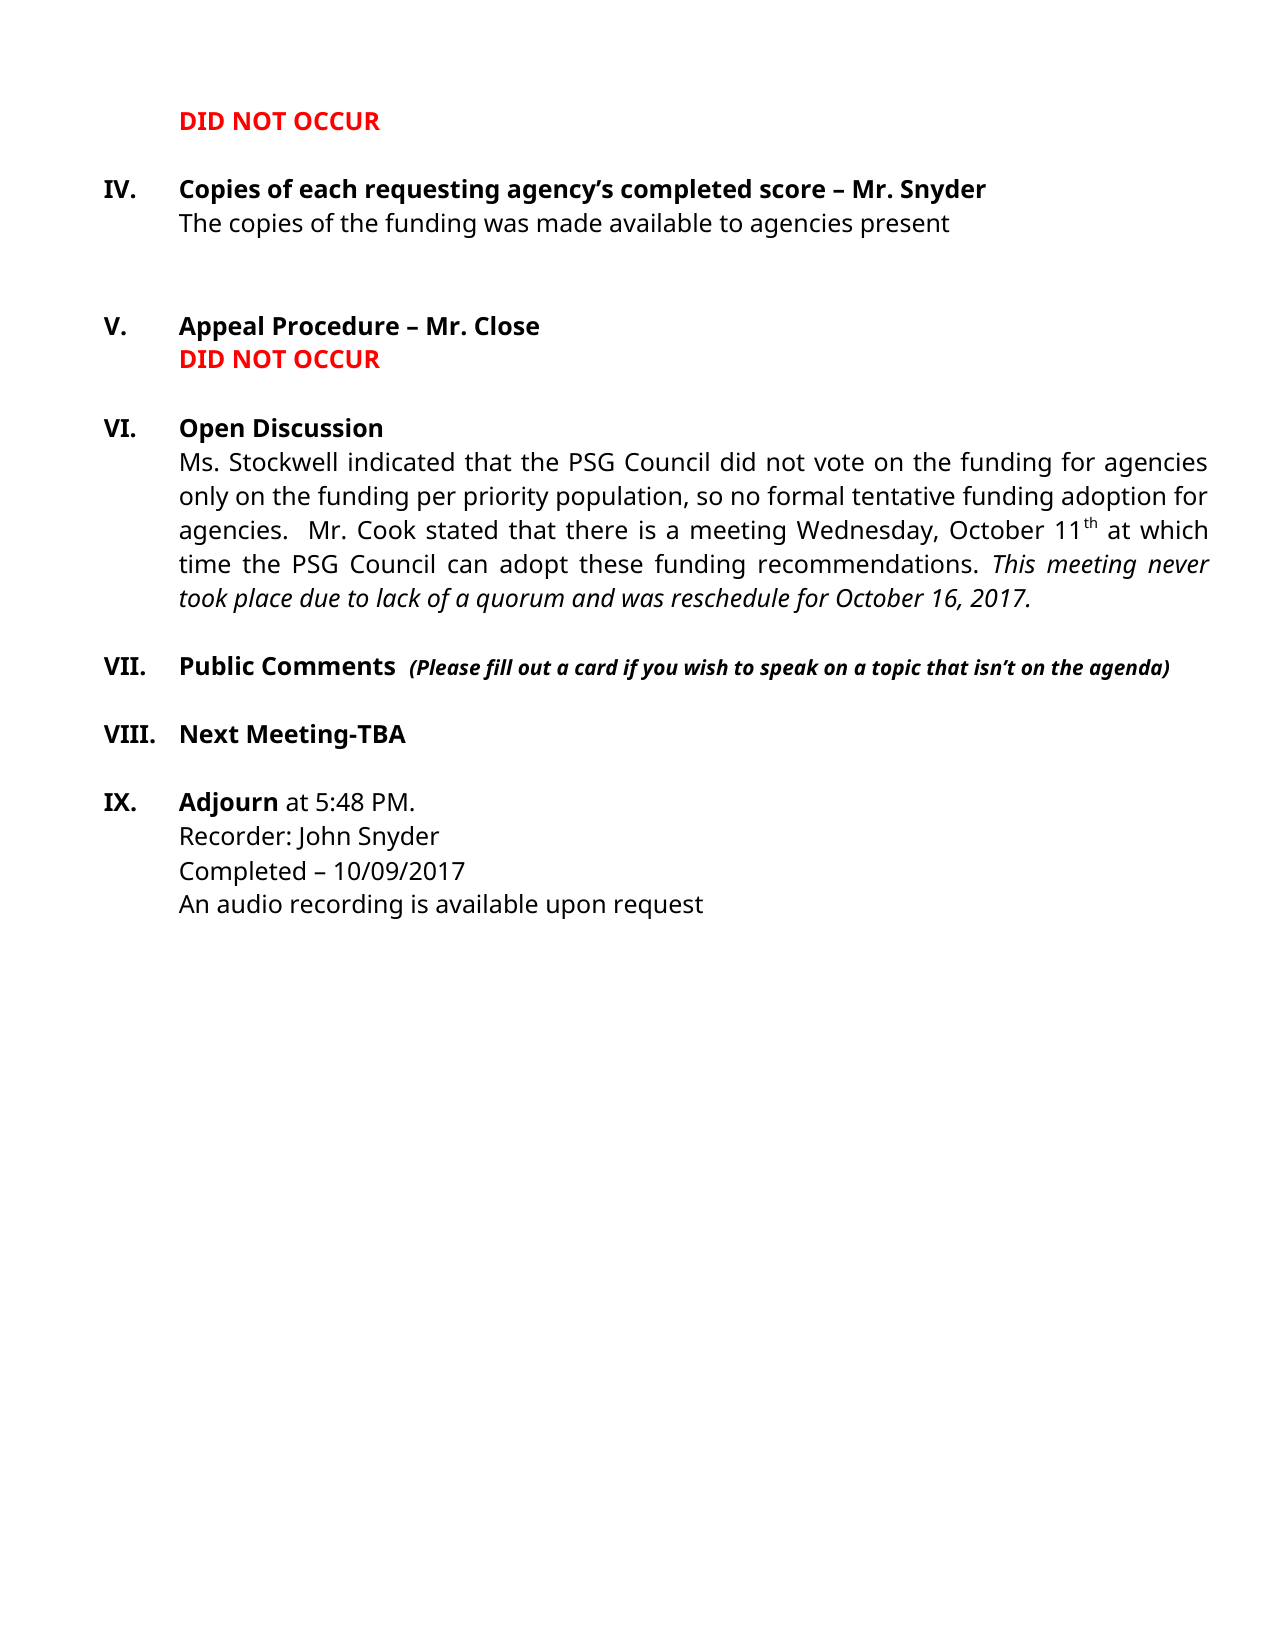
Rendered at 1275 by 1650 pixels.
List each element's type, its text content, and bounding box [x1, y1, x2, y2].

list An audio recording is available upon request [178, 887, 1135, 921]
list The copies of the funding was made available to agencies present [178, 206, 1209, 240]
list Next Meeting-TBA [103, 717, 1209, 751]
list Adjourn at 5:48 PM. [103, 785, 1209, 819]
list Recorder: John Snyder [178, 819, 1135, 853]
list Ms. Stockwell indicated that the PSG Council did not vote on the funding for agencies only on the funding per priority population, so no formal tentative funding adoption for agencies. Mr. Cook stated that there is a meeting Wednesday, October 11th at which time the PSG Council can adopt these funding recommendations. This meeting never took place due to lack of a quorum and was reschedule for October 16, 2017. [178, 444, 1209, 615]
list Public Comments (Please fill out a card if you wish to speak on a topic that isn’t on the agenda) [103, 649, 1209, 683]
list DID NOT OCCUR [178, 104, 1209, 138]
list Copies of each requesting agency’s completed score – Mr. Snyder [103, 172, 1209, 206]
list DID NOT OCCUR [178, 342, 1209, 376]
list Open Discussion [103, 410, 1209, 444]
list Appeal Procedure – Mr. Close [103, 308, 1209, 342]
list Completed – 10/09/2017 [178, 853, 1135, 887]
